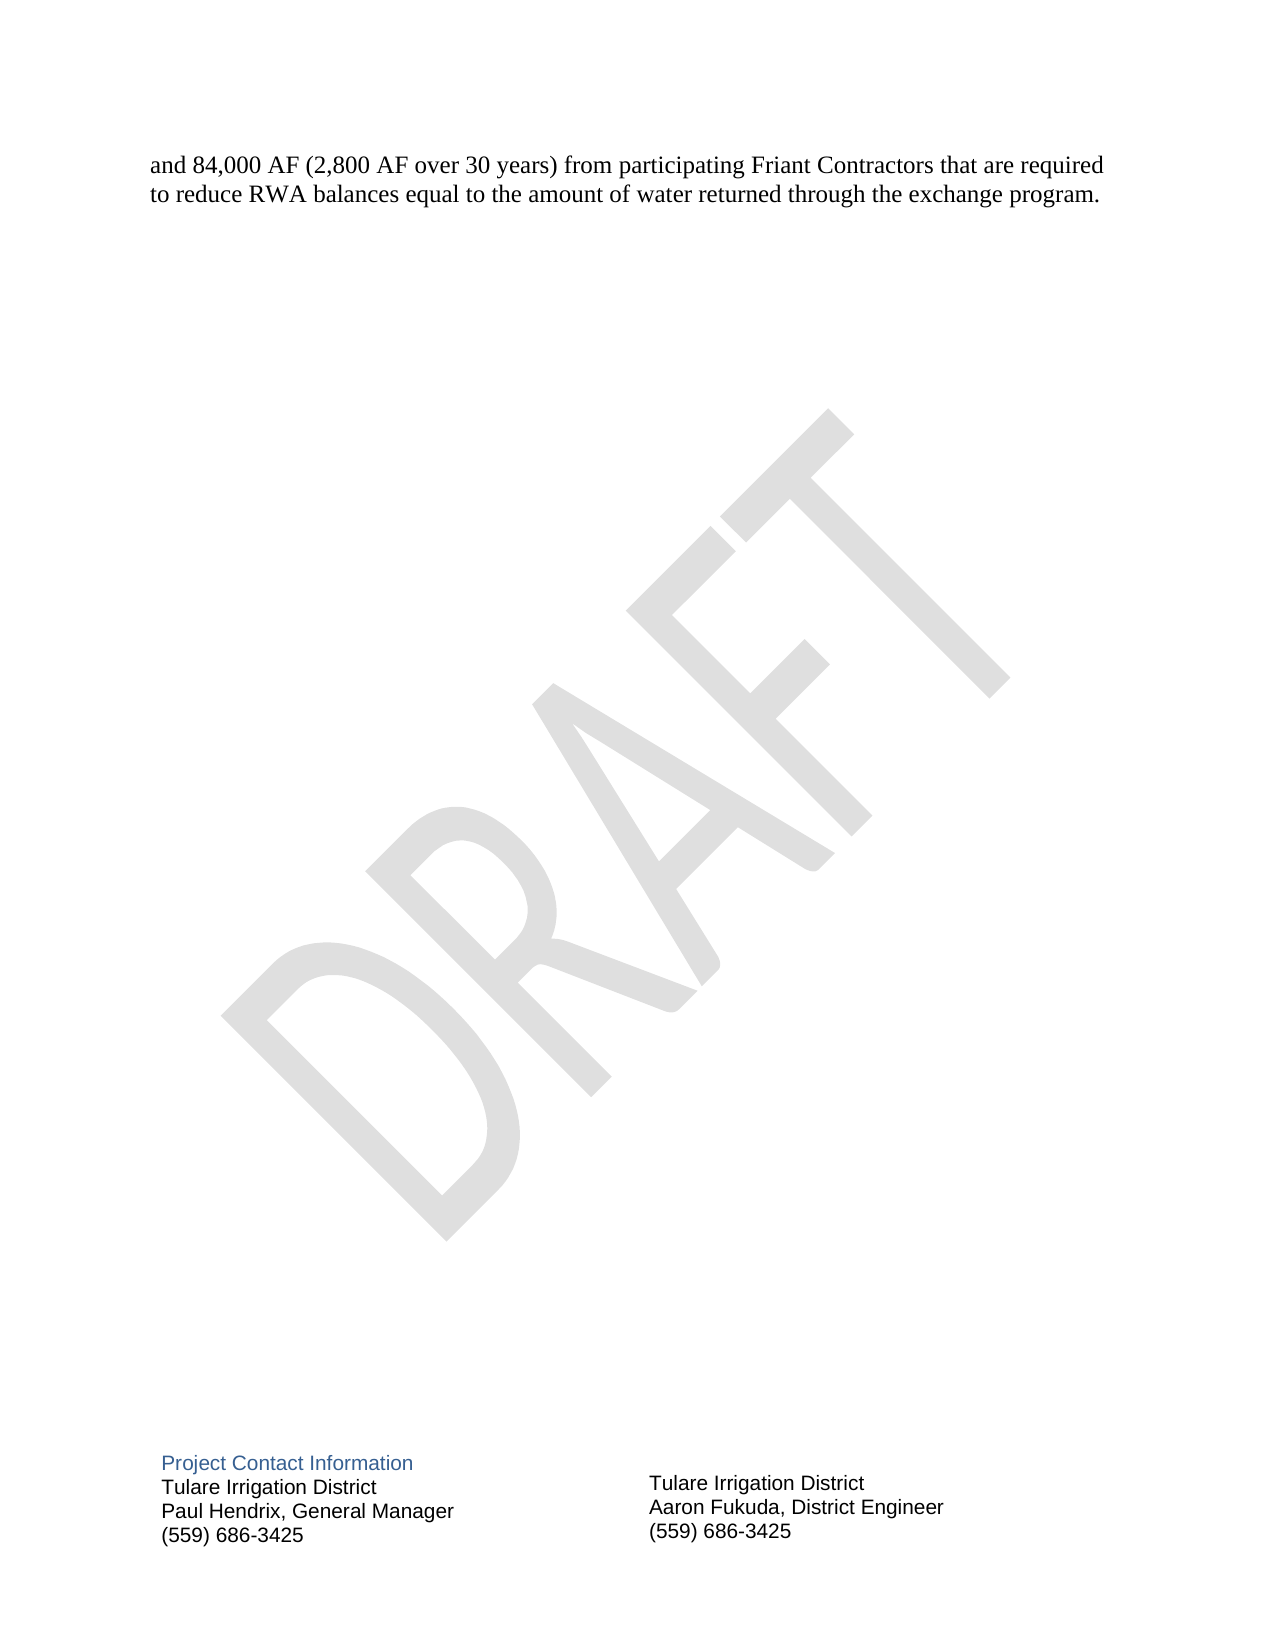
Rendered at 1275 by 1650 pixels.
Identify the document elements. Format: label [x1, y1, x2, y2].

text [150, 150, 1125, 207]
